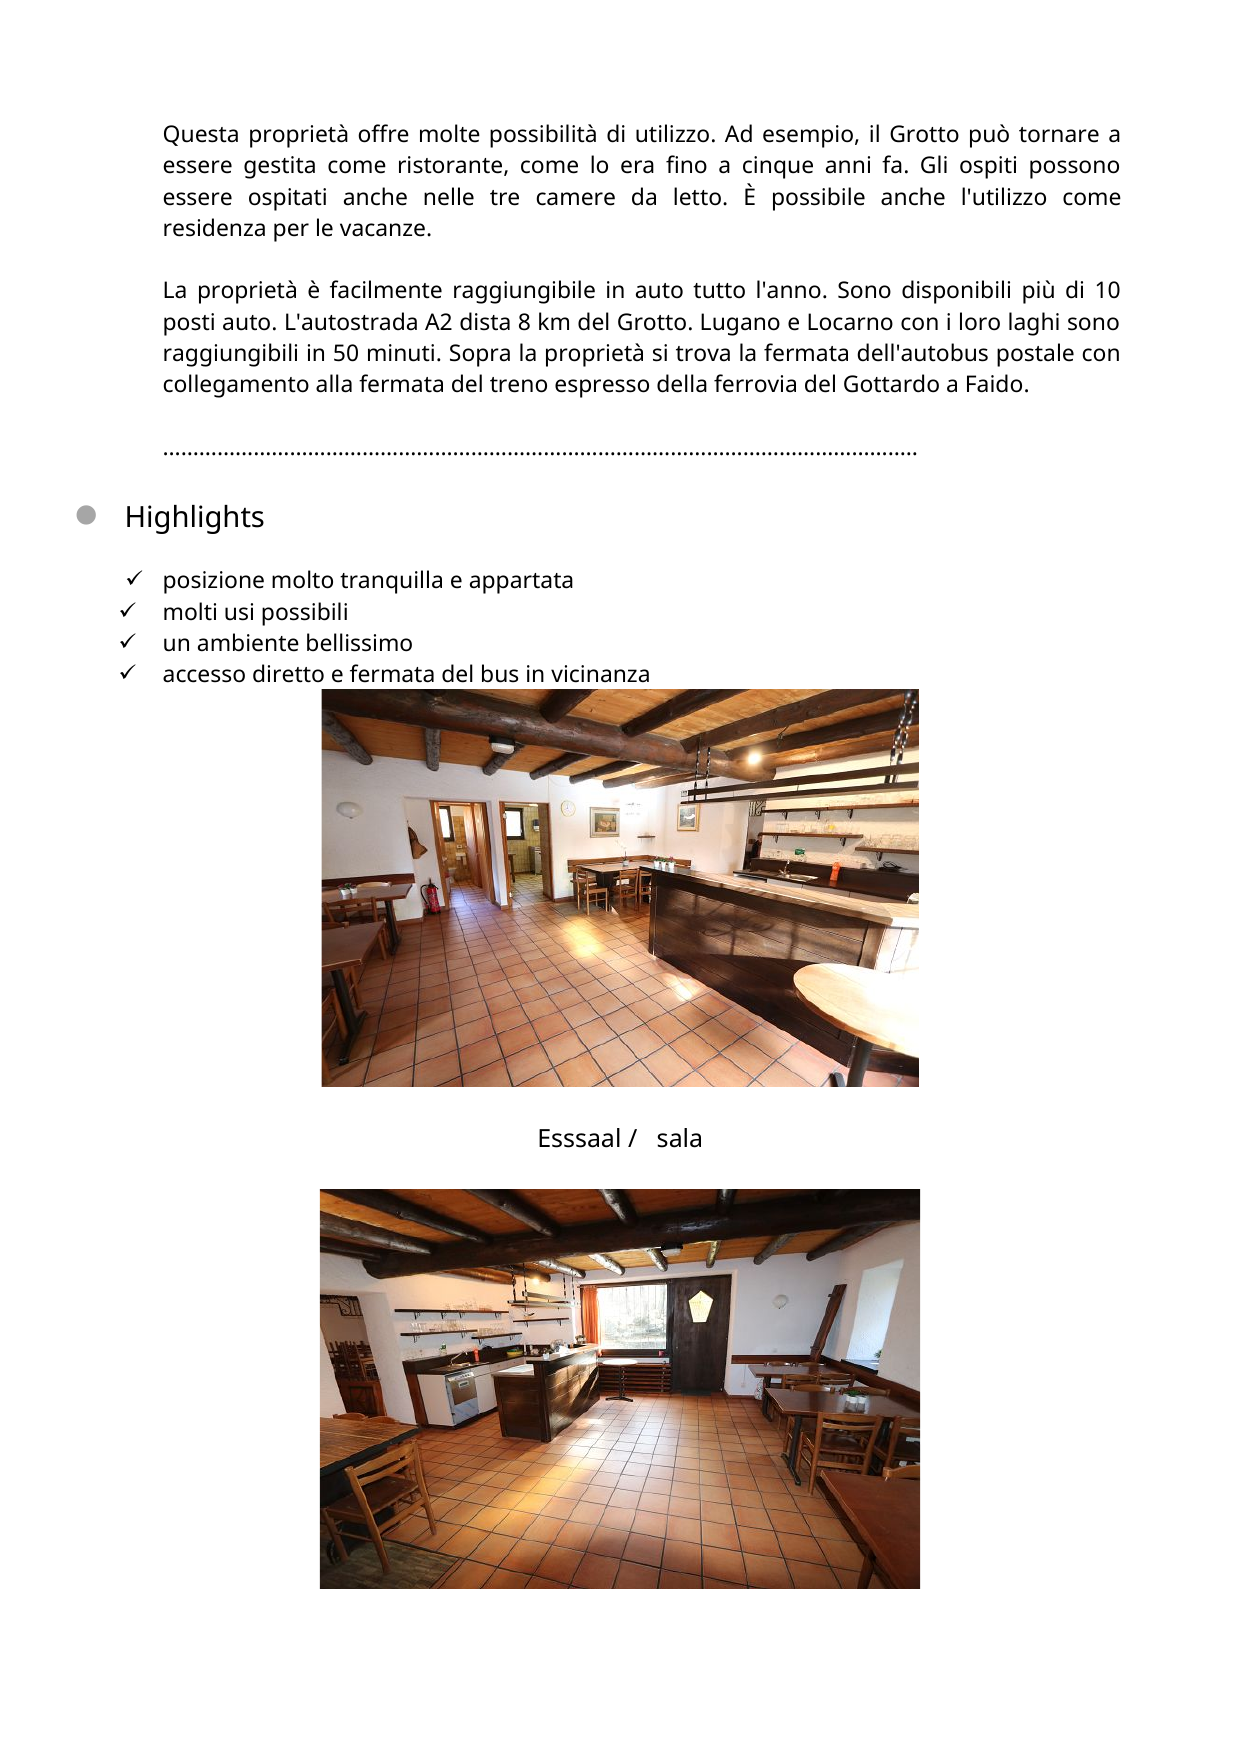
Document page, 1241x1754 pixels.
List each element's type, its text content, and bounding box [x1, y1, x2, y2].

text Questa proprietà offre molte possibilità di utilizzo. Ad esempio, il Grotto può tornare a essere gestita come ristorante, come lo era fino a cinque anni fa. Gli ospiti possono essere ospitati anche nelle tre camere da letto. È possibile anche l'utilizzo come residenza per le vacanze. [162, 118, 1122, 243]
list un ambiente bellissimo [118, 627, 1122, 658]
picture [321, 689, 919, 1087]
list accesso diretto e fermata del bus in vicinanza [118, 658, 1122, 689]
text Esssaal / sala [118, 1121, 1122, 1155]
text La proprietà è facilmente raggiungibile in auto tutto l'anno. Sono disponibili più di 10 posti auto. L'autostrada A2 dista 8 km del Grotto. Lugano e Locarno con i loro laghi sono raggiungibili in 50 minuti. Sopra la proprietà si trova la fermata dell'autobus postale con collegamento alla fermata del treno espresso della ferrovia del Gottardo a Faido. [162, 274, 1122, 399]
list molti usi possibili [118, 596, 1122, 627]
list posizione molto tranquilla e appartata [125, 564, 1122, 596]
text Highlights [74, 496, 1122, 536]
text …………………………………………………………………………………………………………….. [162, 431, 1122, 462]
picture [319, 1189, 921, 1589]
